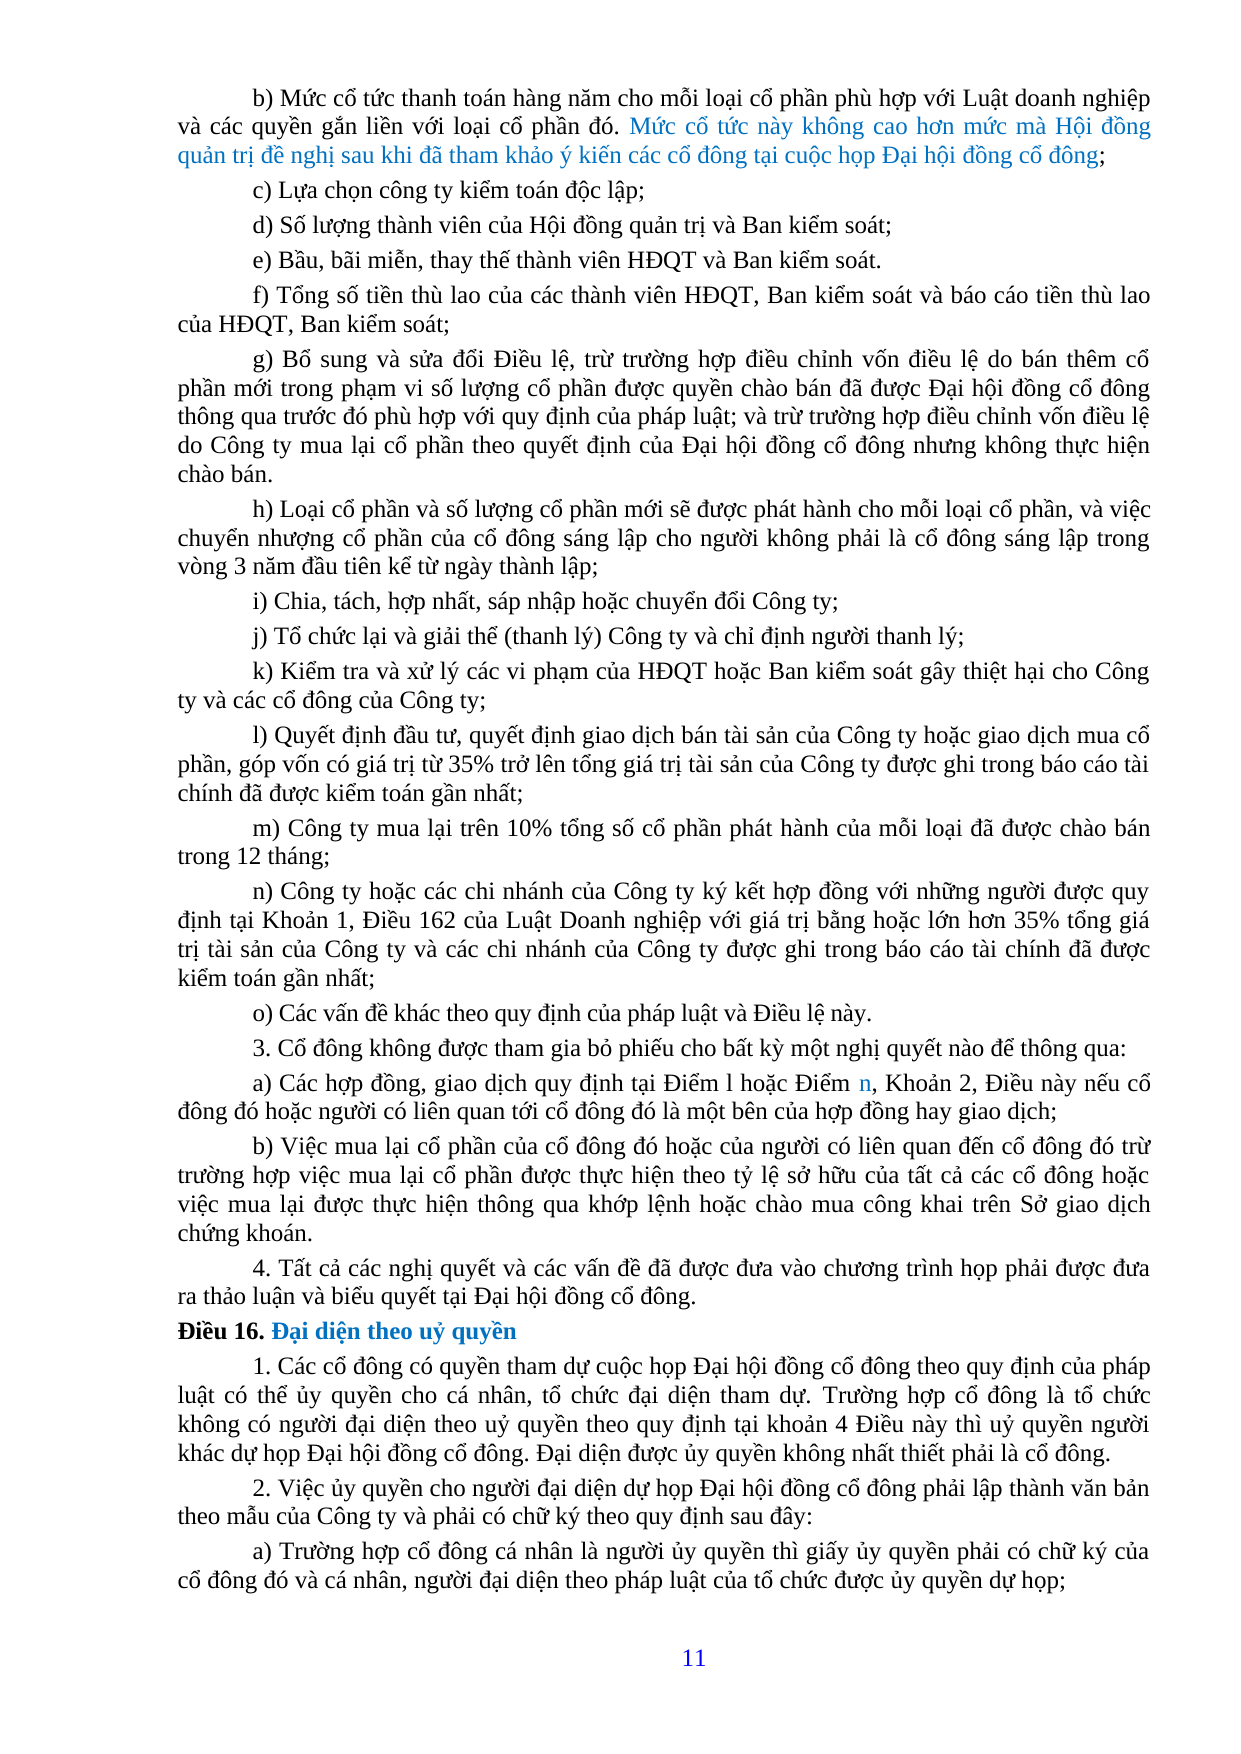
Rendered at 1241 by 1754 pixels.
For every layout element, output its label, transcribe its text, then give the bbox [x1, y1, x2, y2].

text 2. Việc ủy quyền cho người đại diện dự họp Đại hội đồng cổ đông phải lập thành văn bản theo mẫu của Công ty và phải có chữ ký theo quy định sau đây: [177, 1473, 1152, 1530]
text 3. Cổ đông không được tham gia bỏ phiếu cho bất kỳ một nghị quyết nào để thông qua: [177, 1033, 1152, 1061]
text l) Quyết định đầu tư, quyết định giao dịch bán tài sản của Công ty hoặc giao dịch mua cổ phần, góp vốn có giá trị từ 35% trở lên tổng giá trị tài sản của Công ty được ghi trong báo cáo tài chính đã được kiểm toán gần nhất; [177, 720, 1152, 806]
text 4. Tất cả các nghị quyết và các vấn đề đã được đưa vào chương trình họp phải được đưa ra thảo luận và biểu quyết tại Đại hội đồng cổ đông. [177, 1253, 1152, 1310]
text d) Số lượng thành viên của Hội đồng quản trị và Ban kiểm soát; [177, 210, 1152, 239]
text e) Bầu, bãi miễn, thay thế thành viên HĐQT và Ban kiểm soát. [177, 245, 1152, 274]
text f) Tổng số tiền thù lao của các thành viên HĐQT, Ban kiểm soát và báo cáo tiền thù lao của HĐQT, Ban kiểm soát; [177, 280, 1152, 338]
text o) Các vấn đề khác theo quy định của pháp luật và Điều lệ này. [177, 998, 1152, 1026]
text j) Tổ chức lại và giải thể (thanh lý) Công ty và chỉ định người thanh lý; [177, 621, 1152, 650]
text a) Trường hợp cổ đông cá nhân là người ủy quyền thì giấy ủy quyền phải có chữ ký của cổ đông đó và cá nhân, người đại diện theo pháp luật của tổ chức được ủy quyền dự họp; [177, 1536, 1152, 1594]
text k) Kiểm tra và xử lý các vi phạm của HĐQT hoặc Ban kiểm soát gây thiệt hại cho Công ty và các cổ đông của Công ty; [177, 656, 1152, 714]
text b) Việc mua lại cổ phần của cổ đông đó hoặc của người có liên quan đến cổ đông đó trừ trường hợp việc mua lại cổ phần được thực hiện theo tỷ lệ sở hữu của tất cả các cổ đông hoặc việc mua lại được thực hiện thông qua khớp lệnh hoặc chào mua công khai trên Sở giao dịch chứng khoán. [177, 1131, 1152, 1246]
text b) Mức cổ tức thanh toán hàng năm cho mỗi loại cổ phần phù hợp với Luật doanh nghiệp và các quyền gắn liền với loại cổ phần đó. Mức cổ tức này không cao hơn mức mà Hội đồng quản trị đề nghị sau khi đã tham khảo ý kiến các cổ đông tại cuộc họp Đại hội đồng cổ đông; [177, 83, 1152, 169]
text n) Công ty hoặc các chi nhánh của Công ty ký kết hợp đồng với những người được quy định tại Khoản 1, Điều 162 của Luật Doanh nghiệp với giá trị bằng hoặc lớn hơn 35% tổng giá trị tài sản của Công ty và các chi nhánh của Công ty được ghi trong báo cáo tài chính đã được kiểm toán gần nhất; [177, 876, 1152, 991]
text i) Chia, tách, hợp nhất, sáp nhập hoặc chuyển đổi Công ty; [177, 586, 1152, 615]
text c) Lựa chọn công ty kiểm toán độc lập; [177, 175, 1152, 204]
text h) Loại cổ phần và số lượng cổ phần mới sẽ được phát hành cho mỗi loại cổ phần, và việc chuyển nhượng cổ phần của cổ đông sáng lập cho người không phải là cổ đông sáng lập trong vòng 3 năm đầu tiên kể từ ngày thành lập; [177, 494, 1152, 580]
text g) Bổ sung và sửa đổi Điều lệ, trừ trường hợp điều chỉnh vốn điều lệ do bán thêm cổ phần mới trong phạm vi số lượng cổ phần được quyền chào bán đã được Đại hội đồng cổ đông thông qua trước đó phù hợp với quy định của pháp luật; và trừ trường hợp điều chỉnh vốn điều lệ do Công ty mua lại cổ phần theo quyết định của Đại hội đồng cổ đông nhưng không thực hiện chào bán. [177, 344, 1152, 488]
text 1. Các cổ đông có quyền tham dự cuộc họp Đại hội đồng cổ đông theo quy định của pháp luật có thể ủy quyền cho cá nhân, tổ chức đại diện tham dự. Trường hợp cổ đông là tổ chức không có người đại diện theo uỷ quyền theo quy định tại khoản 4 Điều này thì uỷ quyền người khác dự họp Đại hội đồng cổ đông. Đại diện được ủy quyền không nhất thiết phải là cổ đông. [177, 1351, 1152, 1466]
text a) Các hợp đồng, giao dịch quy định tại Điểm l hoặc Điểm n, Khoản 2, Điều này nếu cổ đông đó hoặc người có liên quan tới cổ đông đó là một bên của hợp đồng hay giao dịch; [177, 1068, 1152, 1125]
text Điều 16. Đại diện theo uỷ quyền [177, 1316, 1152, 1345]
text m) Công ty mua lại trên 10% tổng số cổ phần phát hành của mỗi loại đã được chào bán trong 12 tháng; [177, 813, 1152, 870]
